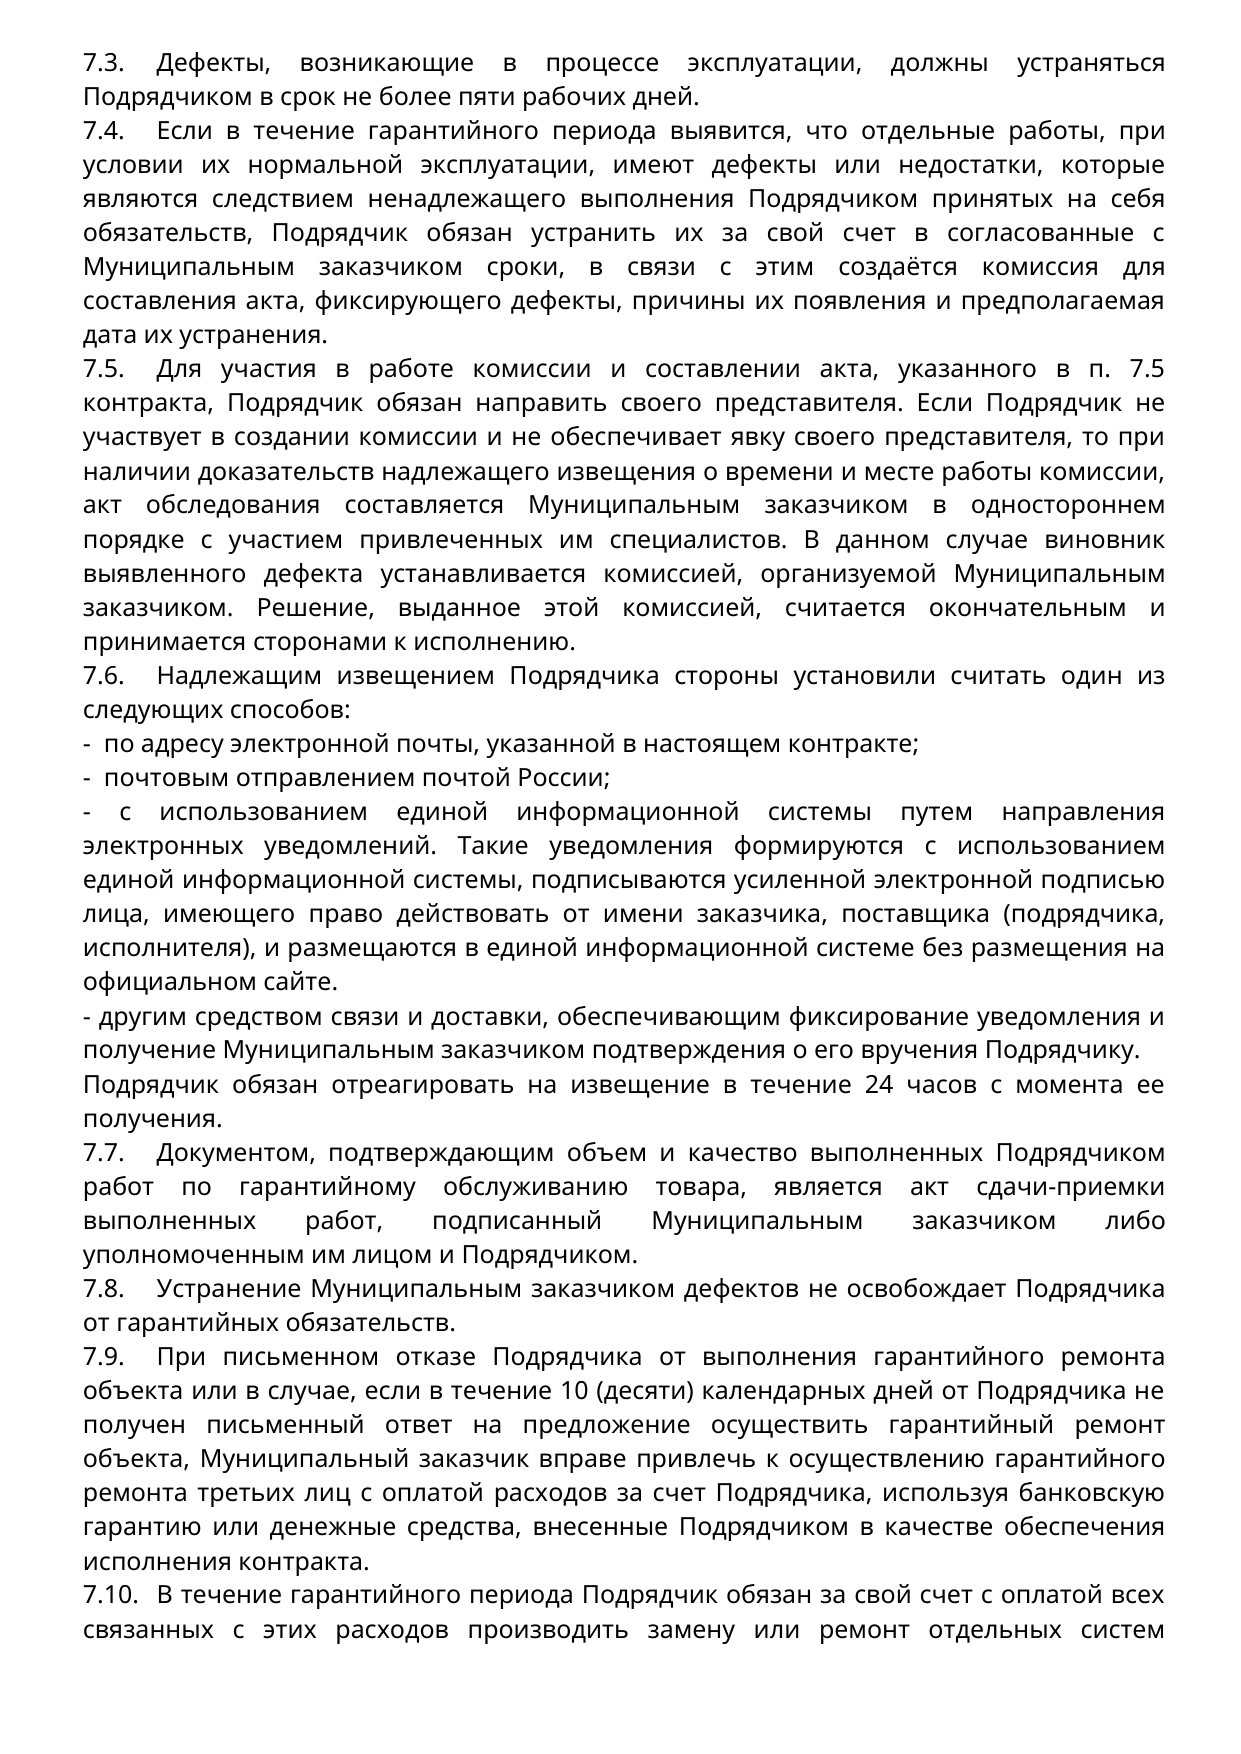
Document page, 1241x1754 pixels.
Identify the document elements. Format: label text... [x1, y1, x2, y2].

list При письменном отказе Подрядчика от выполнения гарантийного ремонта объекта или в случае, если в течение 10 (десяти) календарных дней от Подрядчика не получен письменный ответ на предложение осуществить гарантийный ремонт объекта, Муниципальный заказчик вправе привлечь к осуществлению гарантийного ремонта третьих лиц с оплатой расходов за счет Подрядчика, используя банковскую гарантию или денежные средства, внесенные Подрядчиком в качестве обеспечения исполнения контракта. [83, 1339, 1167, 1577]
list Надлежащим извещением Подрядчика стороны установили считать один из следующих способов: [83, 657, 1167, 726]
list - почтовым отправлением почтой России; [83, 760, 1167, 794]
list Для участия в работе комиссии и составлении акта, указанного в п. 7.5 контракта, Подрядчик обязан направить своего представителя. Если Подрядчик не участвует в создании комиссии и не обеспечивает явку своего представителя, то при наличии доказательств надлежащего извещения о времени и месте работы комиссии, акт обследования составляется Муниципальным заказчиком в одностороннем порядке с участием привлеченных им специалистов. В данном случае виновник выявленного дефекта устанавливается комиссией, организуемой Муниципальным заказчиком. Решение, выданное этой комиссией, считается окончательным и принимается сторонами к исполнению. [83, 351, 1167, 657]
list - с использованием единой информационной системы путем направления электронных уведомлений. Такие уведомления формируются с использованием единой информационной системы, подписываются усиленной электронной подписью лица, имеющего право действовать от имени заказчика, поставщика (подрядчика, исполнителя), и размещаются в единой информационной системе без размещения на официальном сайте. [83, 794, 1167, 998]
list Документом, подтверждающим объем и качество выполненных Подрядчиком работ по гарантийному обслуживанию товара, является акт сдачи-приемки выполненных работ, подписанный Муниципальным заказчиком либо уполномоченным им лицом и Подрядчиком. [83, 1134, 1167, 1271]
text Подрядчик обязан отреагировать на извещение в течение 24 часов с момента ее получения. [83, 1066, 1167, 1134]
list - другим средством связи и доставки, обеспечивающим фиксирование уведомления и получение Муниципальным заказчиком подтверждения о его вручения Подрядчику. [83, 998, 1167, 1066]
list Дефекты, возникающие в процессе эксплуатации, должны устраняться Подрядчиком в срок не более пяти рабочих дней. [83, 44, 1167, 112]
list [83, 1577, 1167, 1645]
list Если в течение гарантийного периода выявится, что отдельные работы, при условии их нормальной эксплуатации, имеют дефекты или недостатки, которые являются следствием ненадлежащего выполнения Подрядчиком принятых на себя обязательств, Подрядчик обязан устранить их за свой счет в согласованные с Муниципальным заказчиком сроки, в связи с этим создаётся комиссия для составления акта, фиксирующего дефекты, причины их появления и предполагаемая дата их устранения. [83, 112, 1167, 351]
list Устранение Муниципальным заказчиком дефектов не освобождает Подрядчика от гарантийных обязательств. [83, 1271, 1167, 1339]
list - по адресу электронной почты, указанной в настоящем контракте; [83, 726, 1167, 760]
